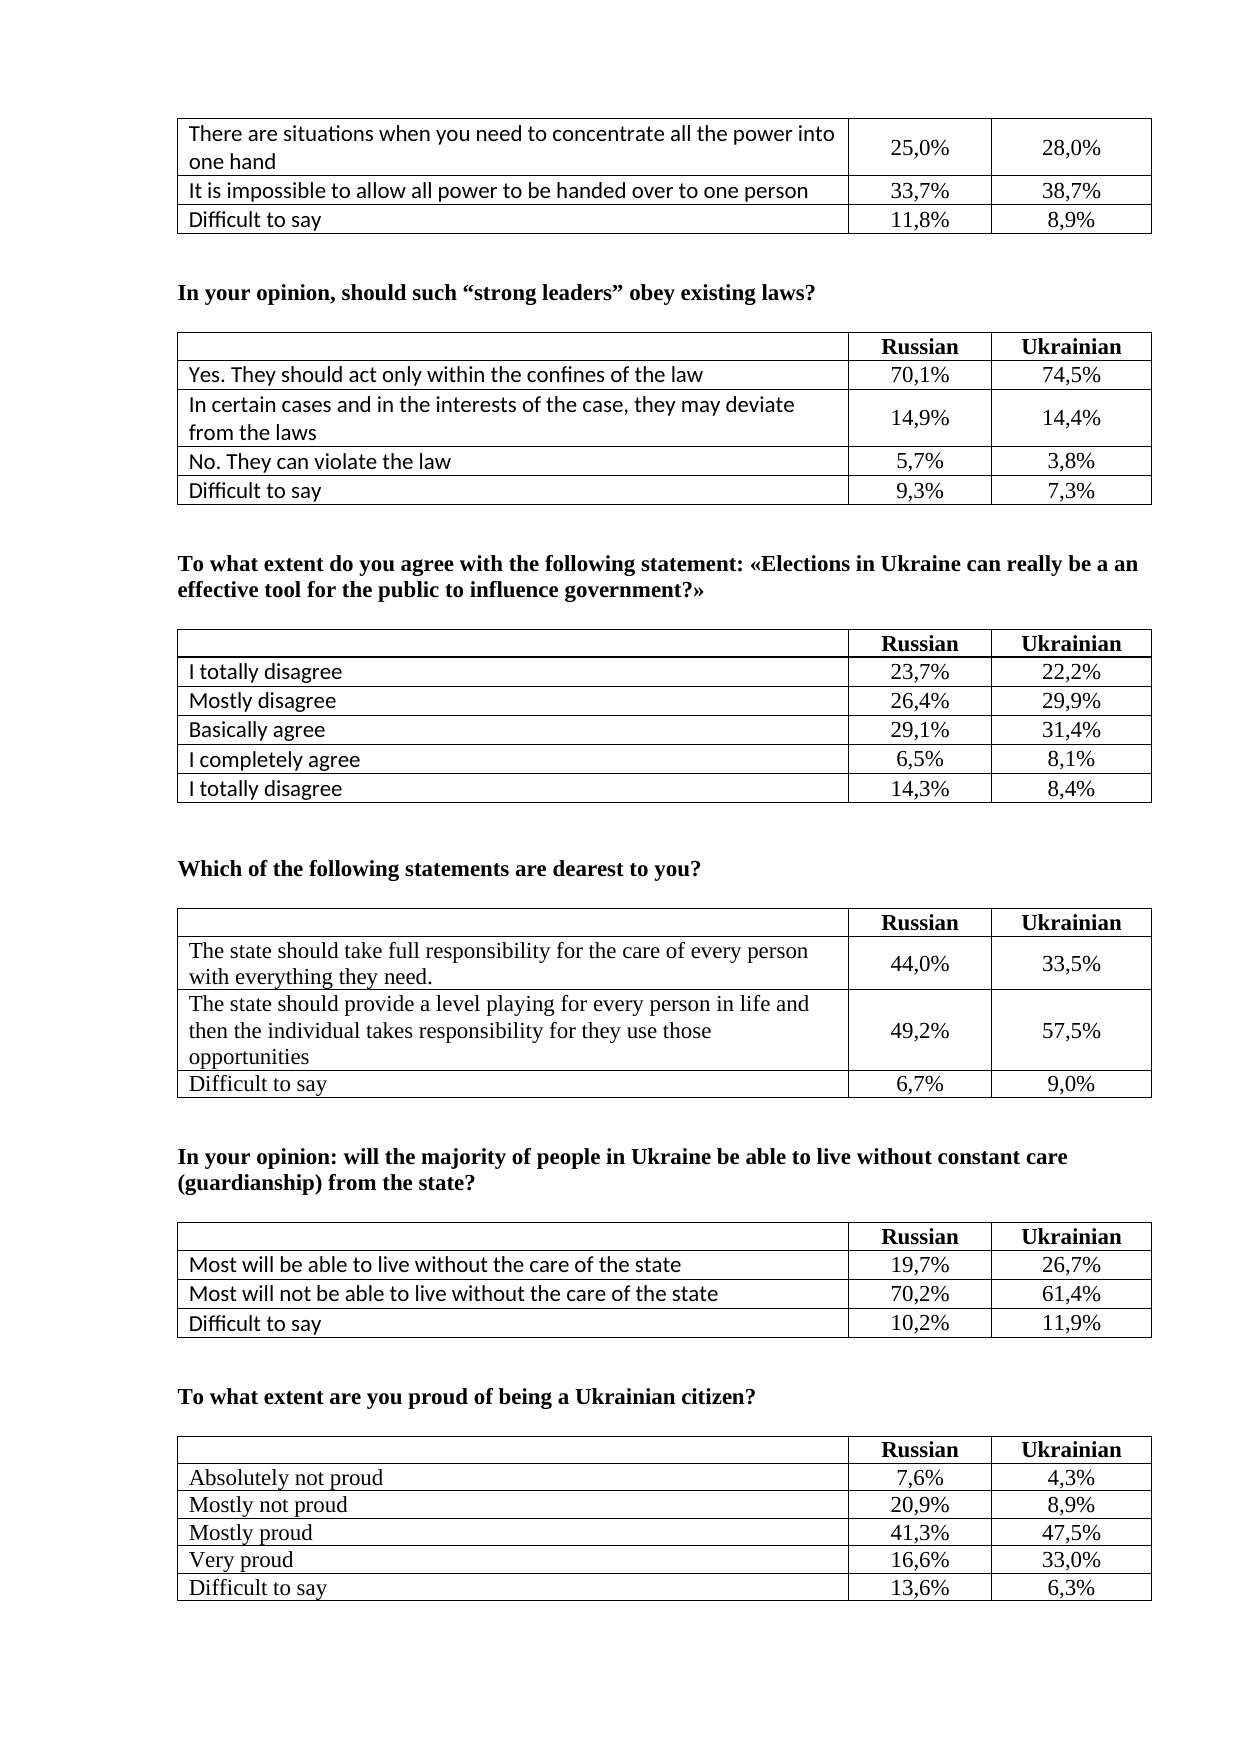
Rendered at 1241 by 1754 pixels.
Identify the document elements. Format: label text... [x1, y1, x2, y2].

table_cell I totally disagree [178, 658, 848, 686]
table_cell 5,7% [849, 447, 991, 475]
text Which of the following statements are dearest to you? [177, 856, 1152, 882]
table_header [178, 1437, 848, 1463]
table_cell Difficult to say [178, 1071, 848, 1097]
table_cell The state should take full responsibility for the care of every person with everything they need. [178, 937, 848, 989]
table_header Russian [849, 1223, 991, 1249]
table_cell 23,7% [849, 658, 991, 686]
table_cell 31,4% [992, 716, 1151, 744]
table_cell 26,7% [992, 1251, 1151, 1278]
table_cell Difficult to say [178, 205, 848, 233]
text To what extent are you proud of being a Ukrainian citizen? [177, 1383, 1152, 1409]
table_cell 20,9% [849, 1491, 991, 1518]
table_cell 3,8% [992, 447, 1151, 475]
table_cell 10,2% [849, 1309, 991, 1337]
table_cell 29,1% [849, 716, 991, 744]
table_cell 6,7% [849, 1071, 991, 1097]
table_header Russian [849, 630, 991, 656]
text In your opinion: will the majority of people in Ukraine be able to live without constant care (guardianship) from the state? [177, 1143, 1152, 1196]
table_cell 70,2% [849, 1280, 991, 1308]
table_cell In certain cases and in the interests of the case, they may deviate from the laws [178, 390, 848, 446]
table_cell 41,3% [849, 1519, 991, 1545]
table_cell 8,9% [992, 205, 1151, 233]
table_cell 26,4% [849, 687, 991, 714]
table_header Ukrainian [992, 1223, 1151, 1249]
table_cell 57,5% [992, 990, 1151, 1069]
text To what extent do you agree with the following statement: «Elections in Ukraine can really be a an effective tool for the public to influence government?» [177, 550, 1152, 603]
table_cell 14,3% [849, 774, 991, 802]
table_cell Mostly disagree [178, 687, 848, 714]
table_cell Mostly proud [178, 1519, 848, 1545]
table_cell Most will not be able to live without the care of the state [178, 1280, 848, 1308]
table_cell Yes. They should act only within the confines of the law [178, 361, 848, 389]
table_cell 61,4% [992, 1280, 1151, 1308]
table_header Russian [849, 1437, 991, 1463]
table_cell 14,4% [992, 390, 1151, 446]
table_cell Difficult to say [178, 476, 848, 504]
table_cell 7,3% [992, 476, 1151, 504]
table_cell 8,4% [992, 774, 1151, 802]
table_cell 8,1% [992, 745, 1151, 773]
table_cell 7,6% [849, 1464, 991, 1490]
table_header [178, 909, 848, 936]
table_header [178, 630, 848, 656]
table_cell 22,2% [992, 658, 1151, 686]
table_cell There are situations when you need to concentrate all the power into one hand [178, 119, 848, 175]
table_cell 9,3% [849, 476, 991, 504]
table_cell 74,5% [992, 361, 1151, 389]
table_header Russian [849, 909, 991, 936]
table_cell 19,7% [849, 1251, 991, 1278]
table_cell 11,8% [849, 205, 991, 233]
table_header [178, 1223, 848, 1249]
table_cell Absolutely not proud [178, 1464, 848, 1490]
table_cell 28,0% [992, 119, 1151, 175]
table_cell Difficult to say [178, 1309, 848, 1337]
table_cell 14,9% [849, 390, 991, 446]
table_header [178, 333, 848, 359]
table_cell 47,5% [992, 1519, 1151, 1545]
table_header Ukrainian [992, 1437, 1151, 1463]
table_cell I totally disagree [178, 774, 848, 802]
table_cell 44,0% [849, 937, 991, 989]
table_header Ukrainian [992, 333, 1151, 359]
table_cell 25,0% [849, 119, 991, 175]
table_cell 6,5% [849, 745, 991, 773]
table_cell It is impossible to allow all power to be handed over to one person [178, 176, 848, 204]
table_cell Basically agree [178, 716, 848, 744]
table_cell 9,0% [992, 1071, 1151, 1097]
table_cell 33,7% [849, 176, 991, 204]
table_cell Most will be able to live without the care of the state [178, 1251, 848, 1278]
text In your opinion, should such “strong leaders” obey existing laws? [177, 279, 1152, 306]
table_cell No. They can violate the law [178, 447, 848, 475]
table_header Russian [849, 333, 991, 359]
table_cell Very proud [178, 1546, 848, 1572]
table_cell Mostly not proud [178, 1491, 848, 1518]
table_cell 4,3% [992, 1464, 1151, 1490]
table_cell 29,9% [992, 687, 1151, 714]
table_cell 70,1% [849, 361, 991, 389]
table_cell I completely agree [178, 745, 848, 773]
table_cell 8,9% [992, 1491, 1151, 1518]
table_cell The state should provide a level playing for every person in life and then the individual takes responsibility for they use those opportunities [178, 990, 848, 1069]
table_cell 6,3% [992, 1574, 1151, 1600]
table_cell 33,0% [992, 1546, 1151, 1572]
table_header Ukrainian [992, 630, 1151, 656]
table_cell 33,5% [992, 937, 1151, 989]
table_cell 13,6% [849, 1574, 991, 1600]
table_header Ukrainian [992, 909, 1151, 936]
table_cell 49,2% [849, 990, 991, 1069]
table_cell 11,9% [992, 1309, 1151, 1337]
table_cell 38,7% [992, 176, 1151, 204]
table_cell Difficult to say [178, 1574, 848, 1600]
table_cell 16,6% [849, 1546, 991, 1572]
